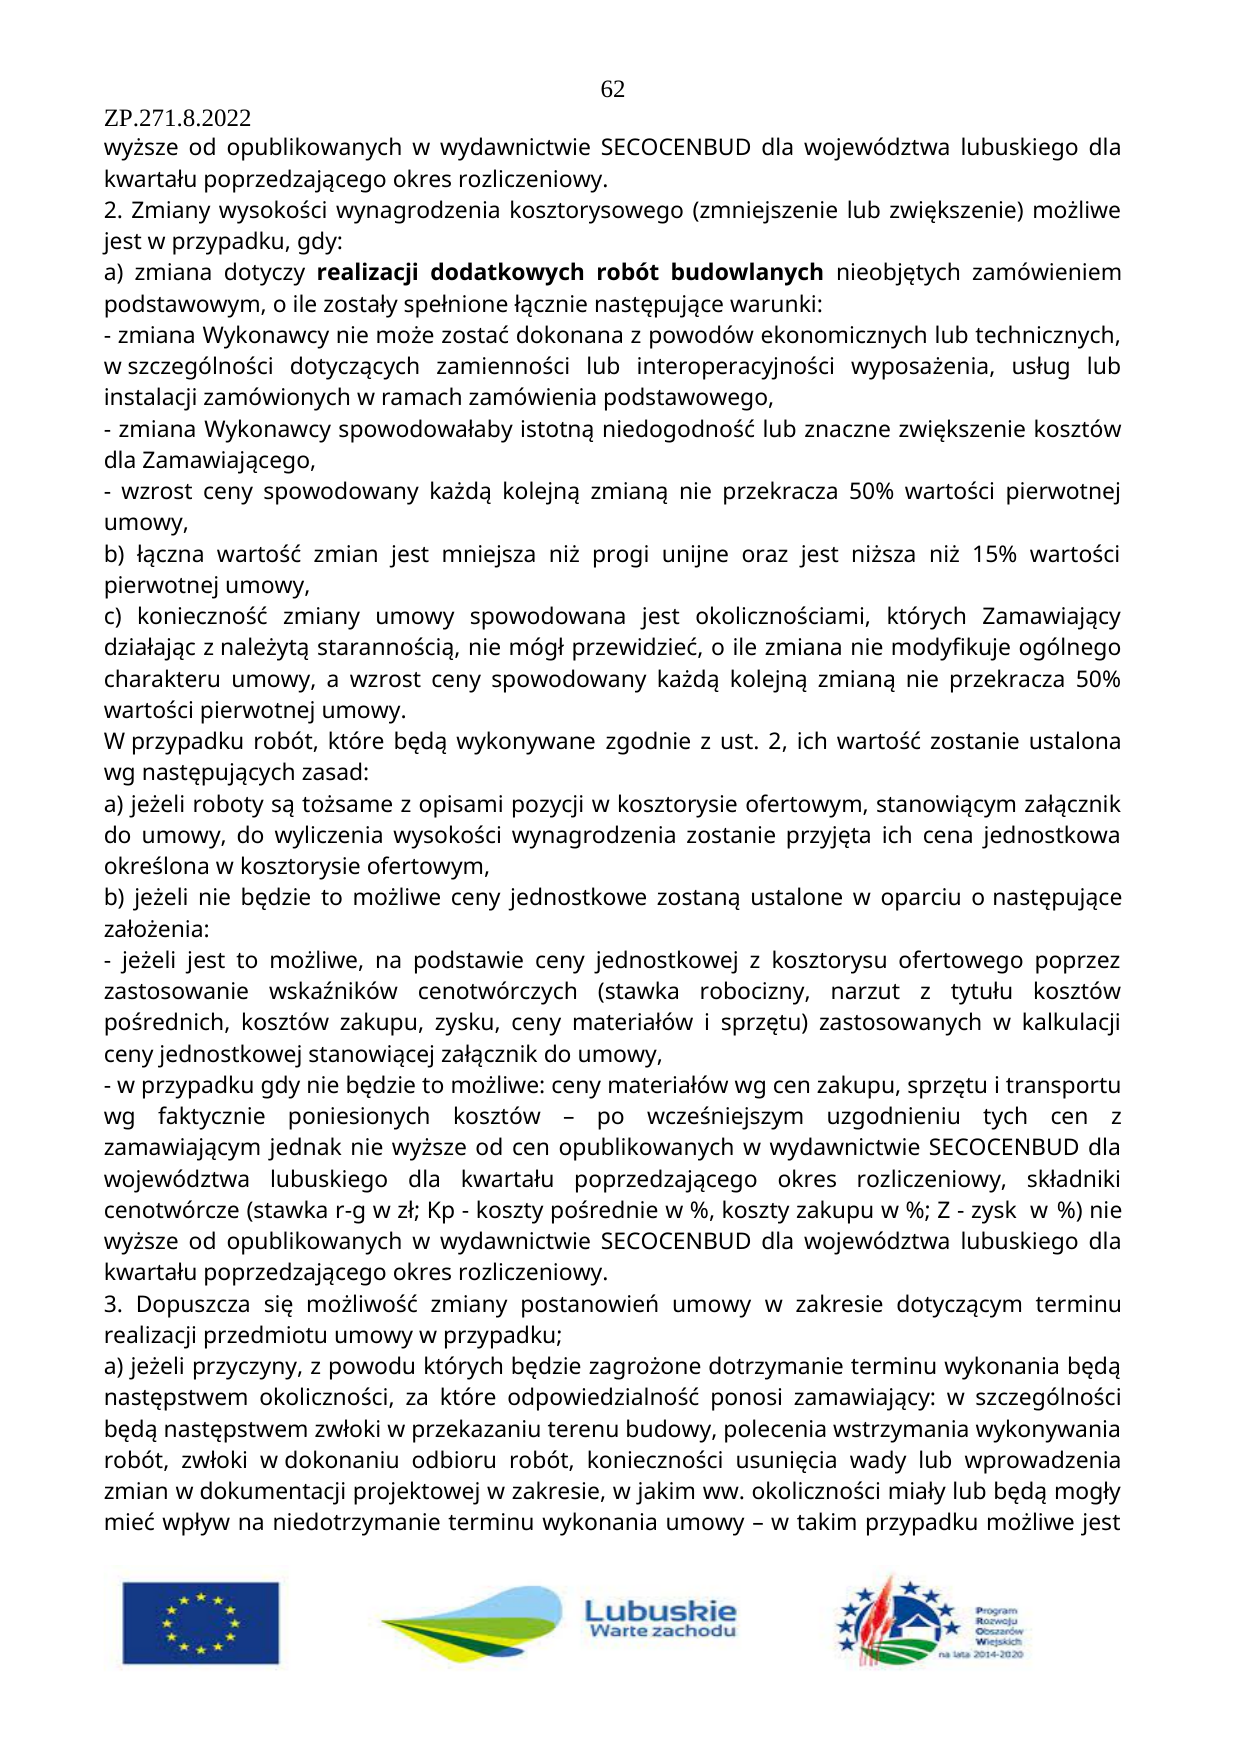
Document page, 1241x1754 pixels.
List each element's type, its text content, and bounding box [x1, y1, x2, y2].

text - wzrost ceny spowodowany każdą kolejną zmianą nie przekracza 50% wartości pierwotnej umowy, [103, 475, 1122, 538]
text b) łączna wartość zmian jest mniejsza niż progi unijne oraz jest niższa niż 15% wartości pierwotnej umowy, [103, 538, 1122, 600]
text b) jeżeli nie będzie to możliwe ceny jednostkowe zostaną ustalone w oparciu o następujące założenia: [103, 881, 1122, 944]
text - jeżeli jest to możliwe, na podstawie ceny jednostkowej z kosztorysu ofertowego poprzez zastosowanie wskaźników cenotwórczych (stawka robocizny, narzut z tytułu kosztów pośrednich, kosztów zakupu, zysku, ceny materiałów i sprzętu) zastosowanych w kalkulacji ceny jednostkowej stanowiącej załącznik do umowy, [103, 944, 1122, 1069]
text a) zmiana dotyczy realizacji dodatkowych robót budowlanych nieobjętych zamówieniem podstawowym, o ile zostały spełnione łącznie następujące warunki: [103, 256, 1122, 319]
text - zmiana Wykonawcy nie może zostać dokonana z powodów ekonomicznych lub technicznych, w szczególności dotyczących zamienności lub interoperacyjności wyposażenia, usług lub instalacji zamówionych w ramach zamówienia podstawowego, [103, 319, 1122, 413]
text W przypadku robót, które będą wykonywane zgodnie z ust. 2, ich wartość zostanie ustalona wg następujących zasad: [103, 725, 1122, 788]
text 3. Dopuszcza się możliwość zmiany postanowień umowy w zakresie dotyczącym terminu realizacji przedmiotu umowy w przypadku; [103, 1288, 1122, 1350]
text c) konieczność zmiany umowy spowodowana jest okolicznościami, których Zamawiający działając z należytą starannością, nie mógł przewidzieć, o ile zmiana nie modyfikuje ogólnego charakteru umowy, a wzrost ceny spowodowany każdą kolejną zmianą nie przekracza 50% wartości pierwotnej umowy. [103, 600, 1122, 725]
picture [103, 1565, 1049, 1681]
text 2. Zmiany wysokości wynagrodzenia kosztorysowego (zmniejszenie lub zwiększenie) możliwe jest w przypadku, gdy: [103, 194, 1122, 256]
text a) jeżeli roboty są tożsame z opisami pozycji w kosztorysie ofertowym, stanowiącym załącznik do umowy, do wyliczenia wysokości wynagrodzenia zostanie przyjęta ich cena jednostkowa określona w kosztorysie ofertowym, [103, 788, 1122, 881]
text - zmiana Wykonawcy spowodowałaby istotną niedogodność lub znaczne zwiększenie kosztów dla Zamawiającego, [103, 413, 1122, 475]
